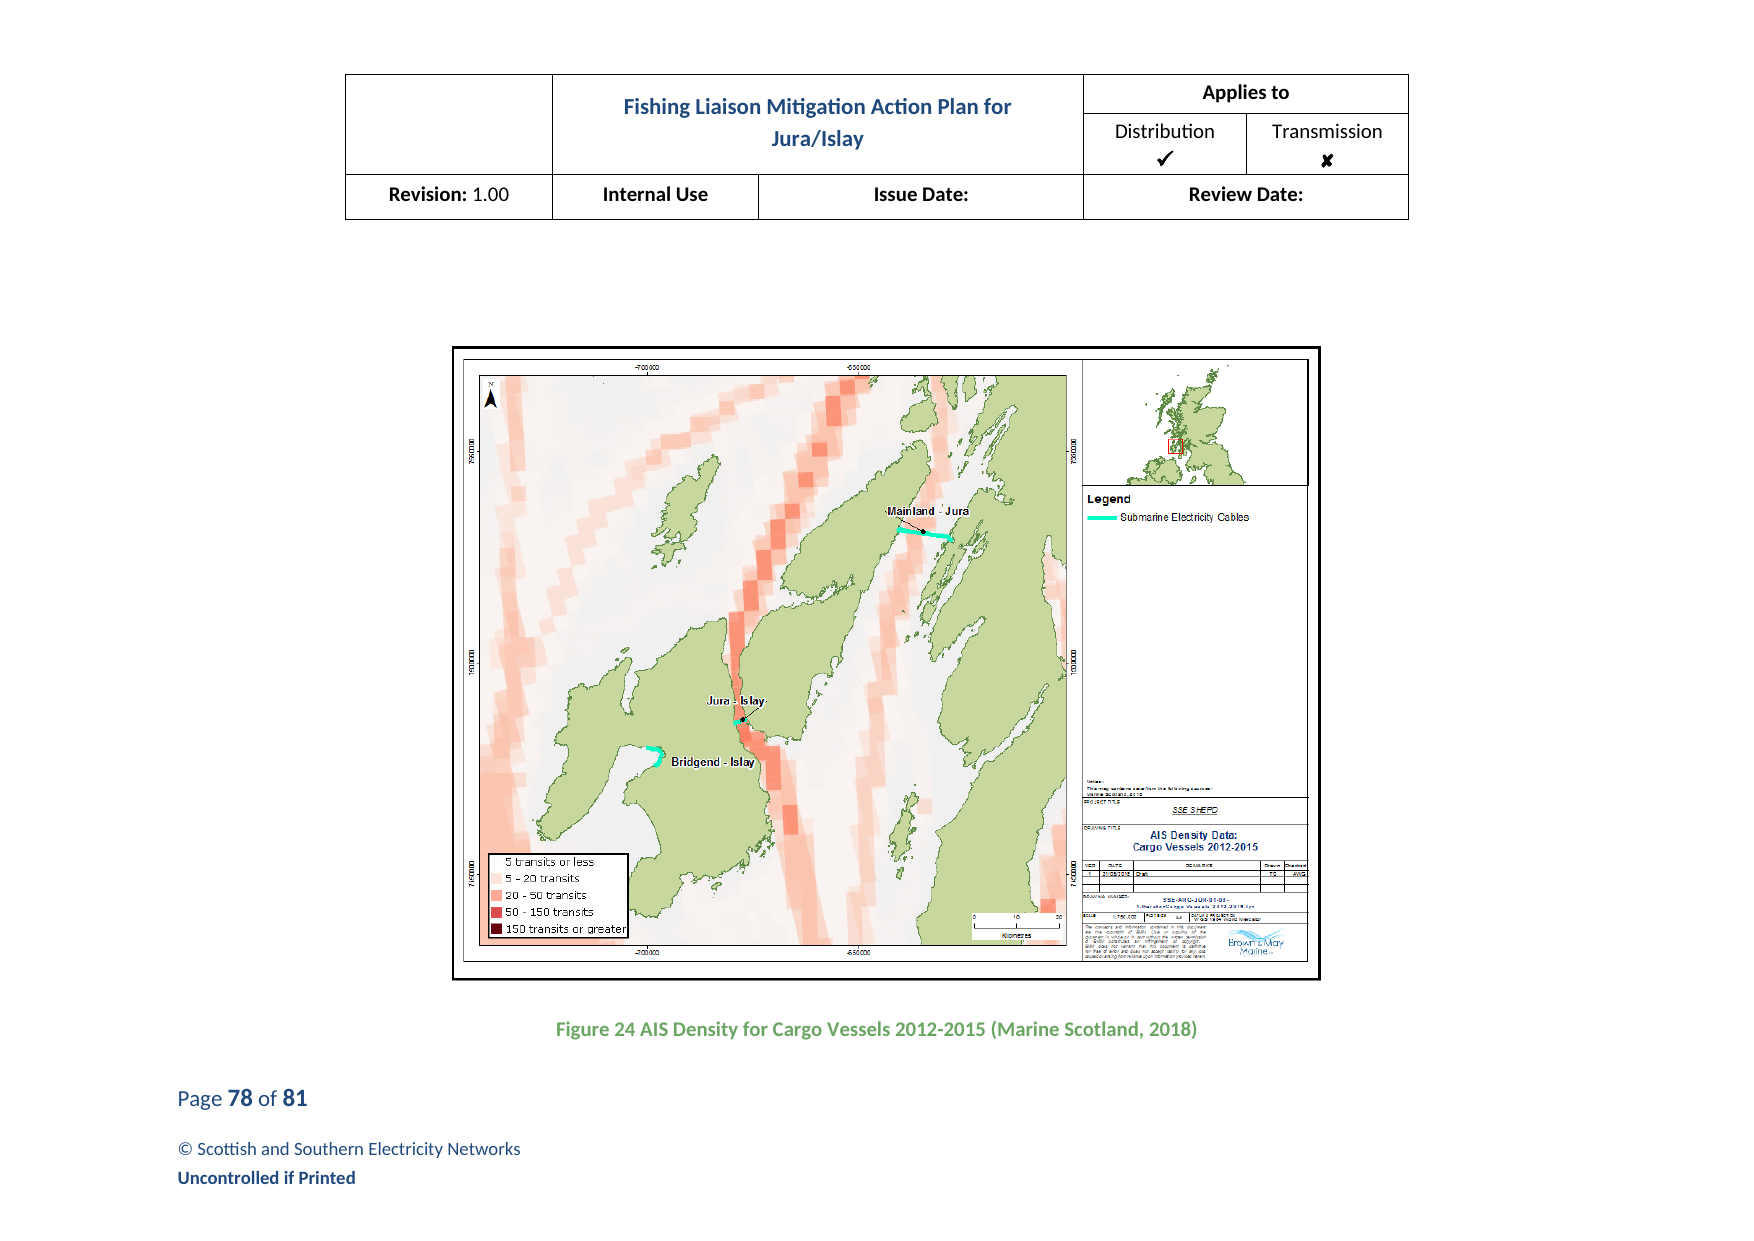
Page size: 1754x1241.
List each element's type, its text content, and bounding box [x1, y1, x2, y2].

picture [406, 326, 1348, 991]
text Figure 24 AIS Density for Cargo Vessels 2012-2015 (Marine Scotland, 2018) [177, 1016, 1577, 1041]
